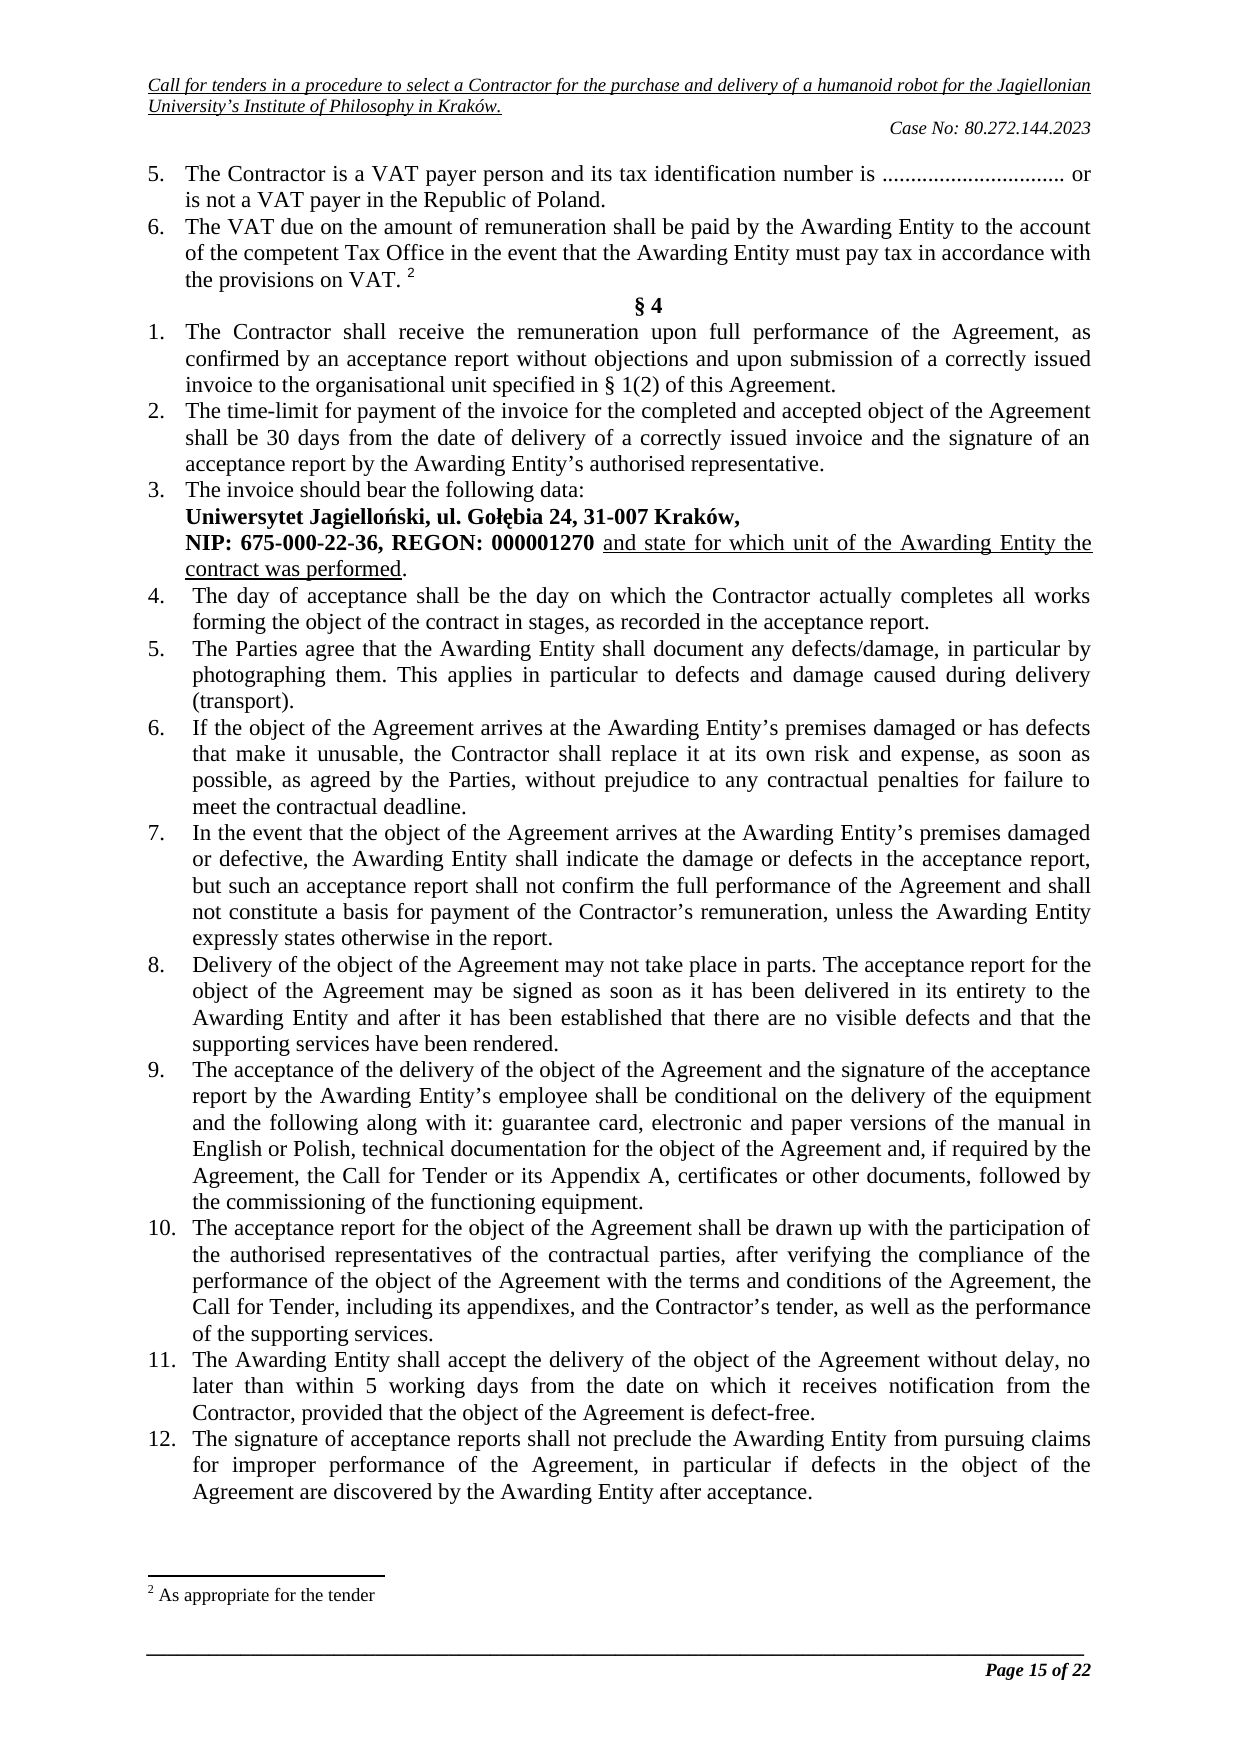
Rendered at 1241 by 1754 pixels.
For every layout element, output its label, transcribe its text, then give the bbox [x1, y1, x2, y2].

list The Parties agree that the Awarding Entity shall document any defects/damage, in particular by photographing them. This applies in particular to defects and damage caused during delivery (transport). [148, 634, 1093, 714]
list The Awarding Entity shall accept the delivery of the object of the Agreement without delay, no later than within 5 working days from the date on which it receives notification from the Contractor, provided that the object of the Agreement is defect-free. [148, 1346, 1093, 1425]
list The signature of acceptance reports shall not preclude the Awarding Entity from pursuing claims for improper performance of the Agreement, in particular if defects in the object of the Agreement are discovered by the Awarding Entity after acceptance. [148, 1425, 1093, 1504]
text NIP: 675-000-22-36, REGON: 000001270 and state for which unit of the Awarding Entity the contract was performed. [185, 529, 1093, 582]
list The time-limit for payment of the invoice for the completed and accepted object of the Agreement shall be 30 days from the date of delivery of a correctly issued invoice and the signature of an acceptance report by the Awarding Entity’s authorised representative. [148, 397, 1093, 476]
list The day of acceptance shall be the day on which the Contractor actually completes all works forming the object of the contract in stages, as recorded in the acceptance report. [148, 582, 1093, 634]
list The acceptance report for the object of the Agreement shall be drawn up with the participation of the authorised representatives of the contractual parties, after verifying the compliance of the performance of the object of the Agreement with the terms and conditions of the Agreement, the Call for Tender, including its appendixes, and the Contractor’s tender, as well as the performance of the supporting services. [148, 1214, 1093, 1346]
list The Contractor shall receive the remuneration upon full performance of the Agreement, as confirmed by an acceptance report without objections and upon submission of a correctly issued invoice to the organisational unit specified in § 1(2) of this Agreement. [148, 318, 1093, 397]
list The Contractor is a VAT payer person and its tax identification number is ................................ or is not a VAT payer in the Republic of Poland. [147, 160, 1093, 213]
list The acceptance of the delivery of the object of the Agreement and the signature of the acceptance report by the Awarding Entity’s employee shall be conditional on the delivery of the equipment and the following along with it: guarantee card, electronic and paper versions of the manual in English or Polish, technical documentation for the object of the Agreement and, if required by the Agreement, the Call for Tender or its Appendix A, certificates or other documents, followed by the commissioning of the functioning equipment. [148, 1056, 1093, 1214]
text § 4 [204, 292, 1093, 318]
list The invoice should bear the following data: [148, 476, 1093, 503]
list The VAT due on the amount of remuneration shall be paid by the Awarding Entity to the account of the competent Tax Office in the event that the Awarding Entity must pay tax in accordance with the provisions on VAT. [147, 213, 1093, 292]
list If the object of the Agreement arrives at the Awarding Entity’s premises damaged or has defects that make it unusable, the Contractor shall replace it at its own risk and expense, as soon as possible, as agreed by the Parties, without prejudice to any contractual penalties for failure to meet the contractual deadline. [148, 714, 1093, 819]
text Uniwersytet Jagielloński, ul. Gołębia 24, 31-007 Kraków, [185, 503, 1093, 529]
list Delivery of the object of the Agreement may not take place in parts. The acceptance report for the object of the Agreement may be signed as soon as it has been delivered in its entirety to the Awarding Entity and after it has been established that there are no visible defects and that the supporting services have been rendered. [148, 951, 1093, 1056]
list In the event that the object of the Agreement arrives at the Awarding Entity’s premises damaged or defective, the Awarding Entity shall indicate the damage or defects in the acceptance report, but such an acceptance report shall not confirm the full performance of the Agreement and shall not constitute a basis for payment of the Contractor’s remuneration, unless the Awarding Entity expressly states otherwise in the report. [148, 819, 1093, 951]
